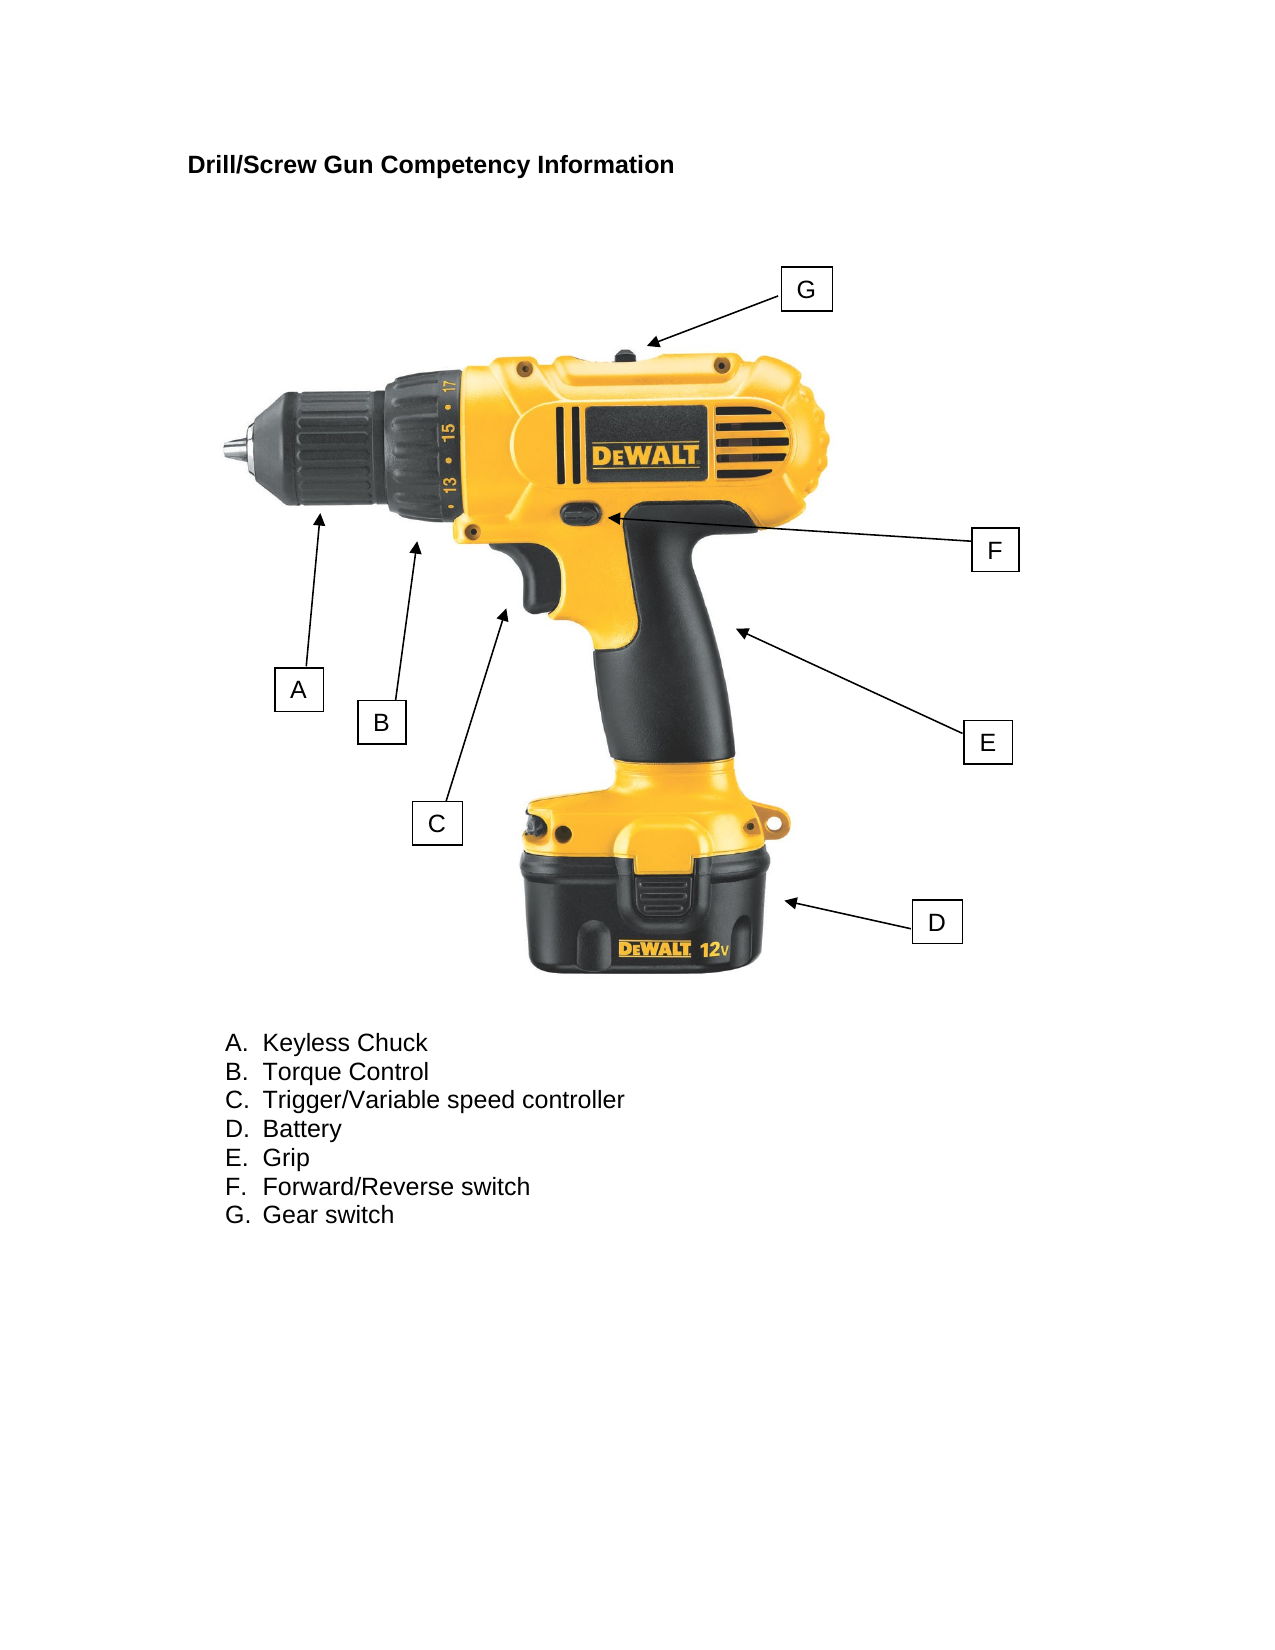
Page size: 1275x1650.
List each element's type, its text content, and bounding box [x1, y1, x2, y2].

list Forward/Reverse switch [225, 1172, 1087, 1201]
list Keyless Chuck [225, 1028, 1087, 1057]
list Grip [225, 1143, 1087, 1172]
text Drill/Screw Gun Competency Information [187, 150, 1087, 179]
list Trigger/Variable speed controller [225, 1086, 1087, 1114]
list Battery [225, 1114, 1087, 1143]
list Torque Control [225, 1057, 1087, 1086]
picture [187, 322, 865, 1000]
list Gear switch [225, 1201, 1087, 1229]
